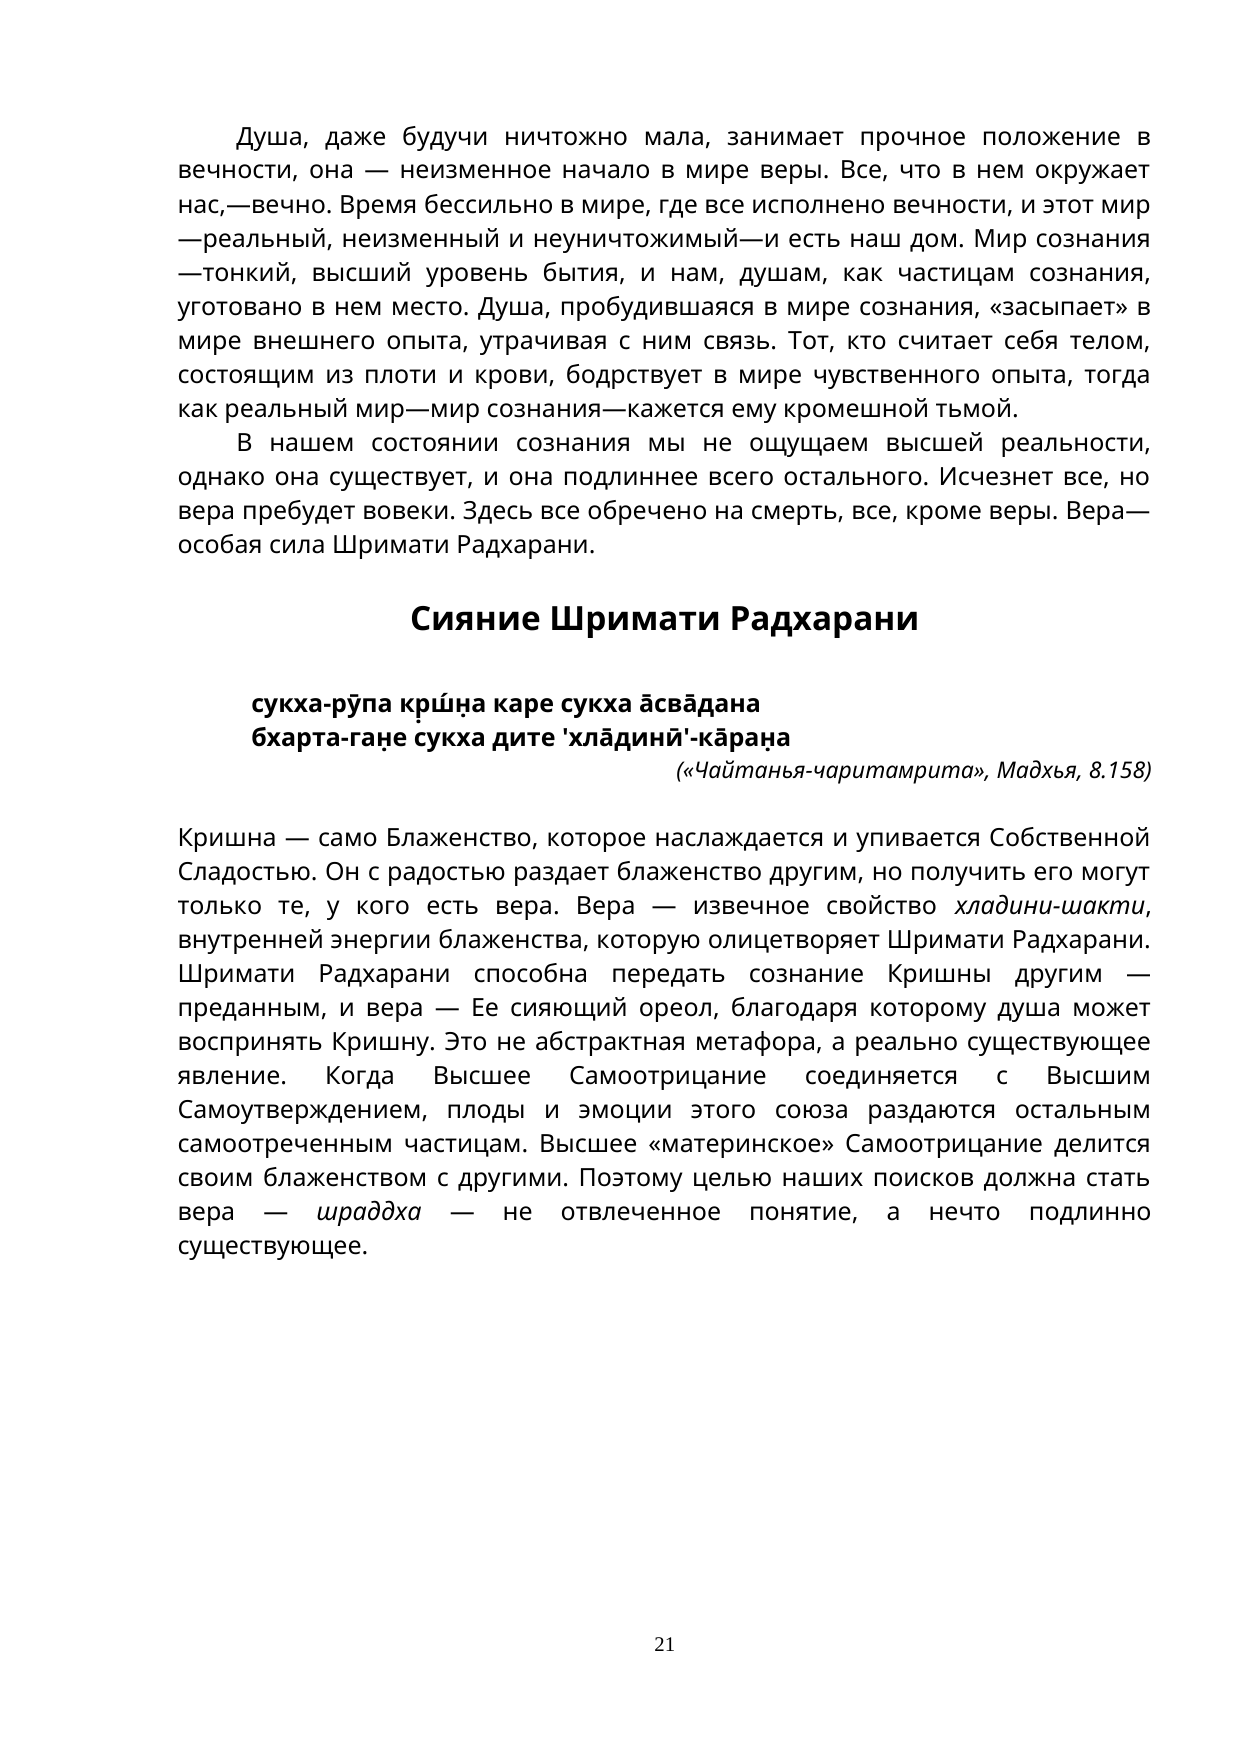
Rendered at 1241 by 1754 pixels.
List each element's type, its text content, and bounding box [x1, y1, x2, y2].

text В нашем состоянии сознания мы не ощущаем высшей реальности, однако она существует, и она подлиннее всего остального. Исчезнет все, но вера пребудет вовеки. Здесь все обречено на смерть, все, кроме веры. Вера—особая сила Шримати Радхарани. [177, 425, 1152, 561]
text Душа, даже будучи ничтожно мала, занимает прочное положение в вечности, она — неизменное начало в мире веры. Все, что в нем окружает нас,—вечно. Время бессильно в мире, где все исполнено вечности, и этот мир—реальный, неизменный и неуничтожимый—и есть наш дом. Мир сознания—тонкий, высший уровень бытия, и нам, душам, как частицам сознания, уготовано в нем место. Душа, пробудившаяся в мире сознания, «засыпает» в мире внешнего опыта, утрачивая с ним связь. Тот, кто считает себя телом, состоящим из плоти и крови, бодрствует в мире чувственного опыта, тогда как реальный мир—мир сознания—кажется ему кромешной тьмой. [177, 118, 1152, 425]
text («Чайтанья-чаритамрита», Мадхья, 8.158) [177, 754, 1152, 785]
text Сияние Шримати Радхарани [177, 595, 1152, 640]
text Кришна — само Блаженство, которое наслаждается и упивается Собственной Сладостью. Он с радостью раздает блаженство другим, но получить его могут только те, у кого есть вера. Вера — извечное свойство хладини-шакти, внутренней энергии блаженства, которую олицетворяет Шримати Радхарани. Шримати Радхарани способна передать сознание Кришны другим — преданным, и вера — Ее сияющий ореол, благодаря которому душа может воспринять Кришну. Это не абстрактная метафора, а реально существующее явление. Когда Высшее Самоотрицание соединяется с Высшим Самоутверждением, плоды и эмоции этого союза раздаются остальным самоотреченным частицам. Высшее «материнское» Самоотрицание делится своим блаженством с другими. Поэтому целью наших поисков должна стать вера — шраддха — не отвлеченное понятие, а нечто подлинно существующее. [177, 819, 1152, 1262]
text сукха-рӯпа кр̣ш́н̣а каре сукха а̄сва̄дана бхарта-ган̣е сукха дите 'хла̄динӣ'-ка̄ран̣а [251, 686, 1152, 754]
